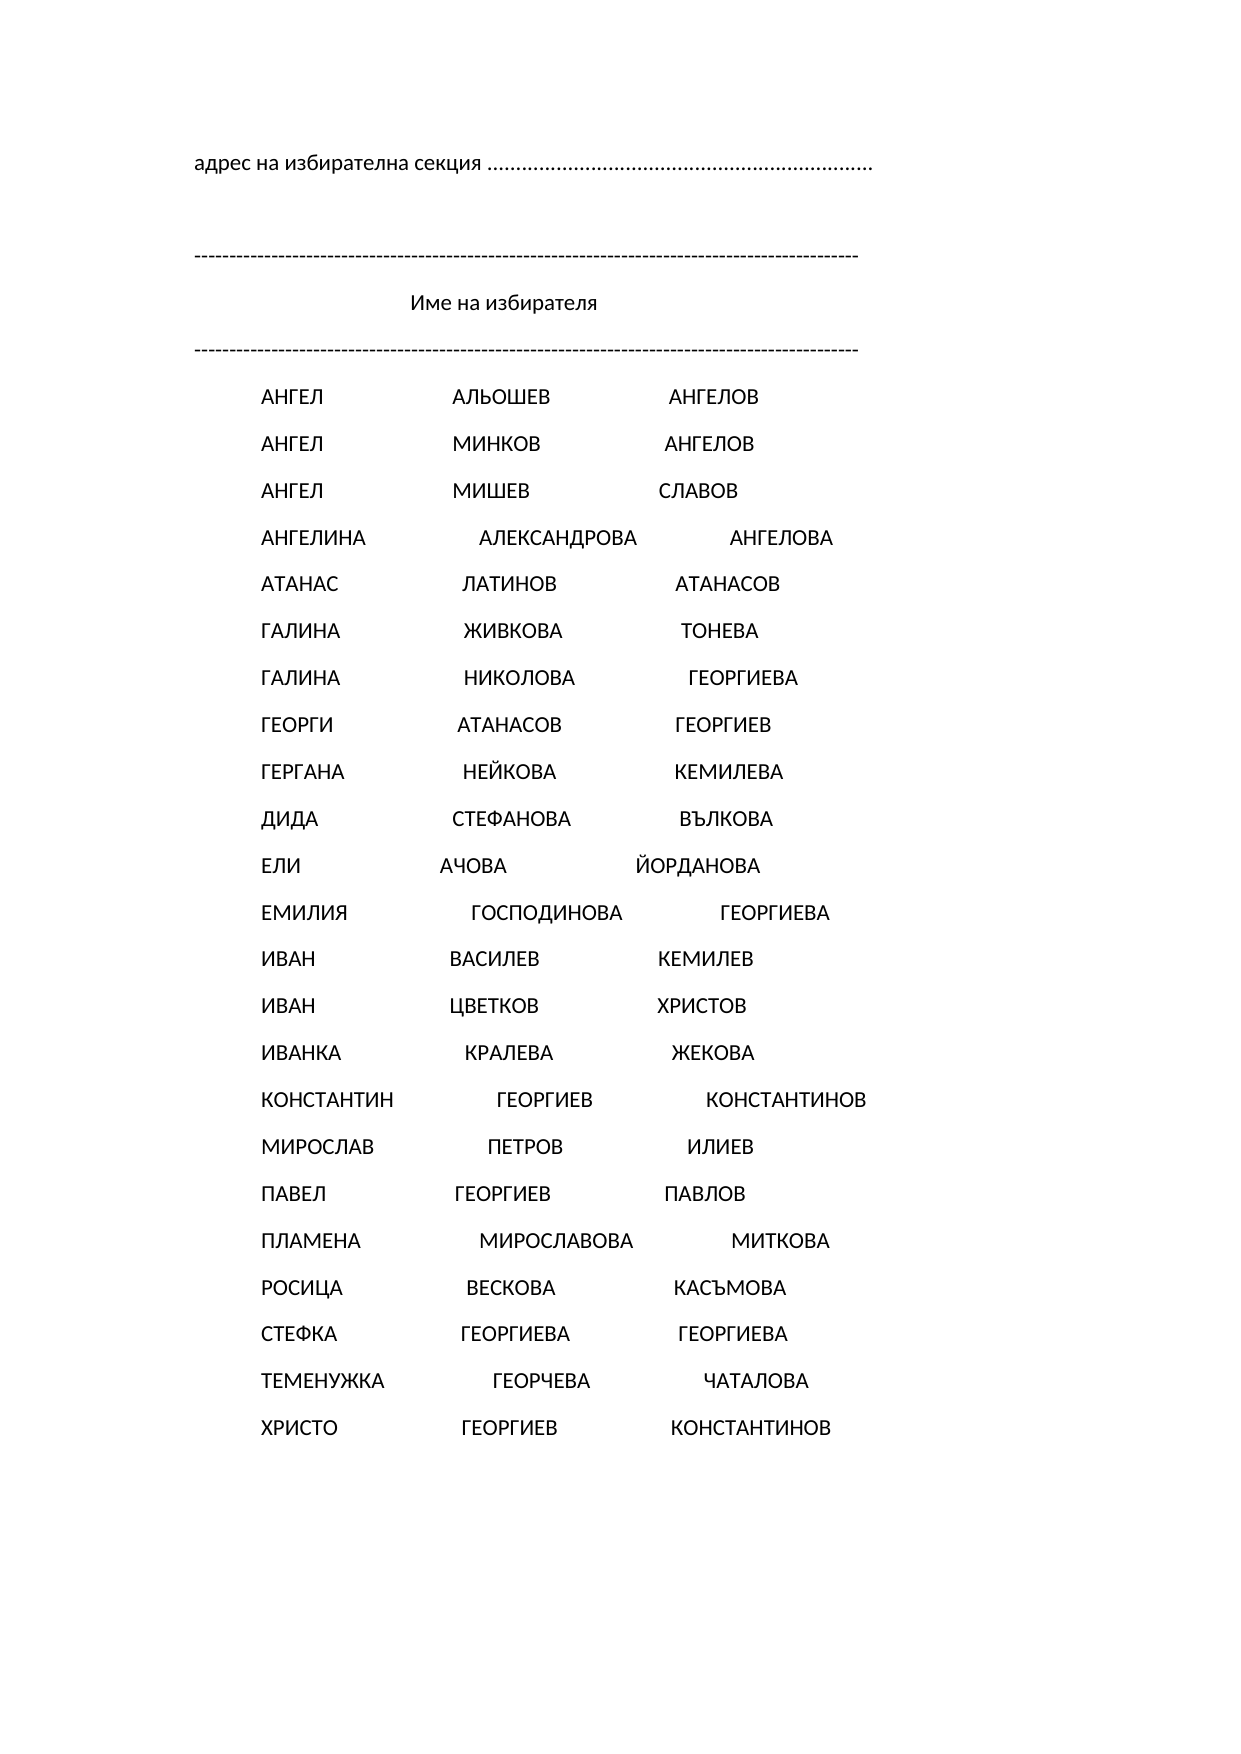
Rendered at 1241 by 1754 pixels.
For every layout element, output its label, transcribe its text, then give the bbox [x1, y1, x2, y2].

text ХРИСТО ГЕОРГИЕВ КОНСТАНТИНОВ [148, 1413, 1093, 1441]
text СТЕФКА ГЕОРГИЕВА ГЕОРГИЕВА [148, 1319, 1093, 1347]
text ИВАН ВАСИЛЕВ КЕМИЛЕВ [148, 944, 1093, 972]
text ----------------------------------------------------------------------------------------------- [148, 335, 1093, 363]
text ЕЛИ АЧОВА ЙОРДАНОВА [148, 851, 1093, 879]
text ИВАНКА КРАЛЕВА ЖЕКОВА [148, 1038, 1093, 1066]
text АТАНАС ЛАТИНОВ АТАНАСОВ [148, 569, 1093, 597]
text адрес на избирателна секция ................................................................... [148, 148, 1093, 176]
text ИВАН ЦВЕТКОВ ХРИСТОВ [148, 991, 1093, 1019]
text АНГЕЛИНА АЛЕКСАНДРОВА АНГЕЛОВА [148, 523, 1093, 551]
text Име на избирателя [148, 288, 1093, 316]
text АНГЕЛ АЛЬОШЕВ АНГЕЛОВ [148, 382, 1093, 410]
text ПАВЕЛ ГЕОРГИЕВ ПАВЛОВ [148, 1179, 1093, 1207]
text ГЕРГАНА НЕЙКОВА КЕМИЛЕВА [148, 757, 1093, 785]
text АНГЕЛ МИШЕВ СЛАВОВ [148, 476, 1093, 504]
text МИРОСЛАВ ПЕТРОВ ИЛИЕВ [148, 1132, 1093, 1160]
text КОНСТАНТИН ГЕОРГИЕВ КОНСТАНТИНОВ [148, 1085, 1093, 1113]
text ГЕОРГИ АТАНАСОВ ГЕОРГИЕВ [148, 710, 1093, 738]
text РОСИЦА ВЕСКОВА КАСЪМОВА [148, 1273, 1093, 1301]
text ПЛАМЕНА МИРОСЛАВОВА МИТКОВА [148, 1226, 1093, 1254]
text ЕМИЛИЯ ГОСПОДИНОВА ГЕОРГИЕВА [148, 898, 1093, 926]
text АНГЕЛ МИНКОВ АНГЕЛОВ [148, 429, 1093, 457]
text ГАЛИНА ЖИВКОВА ТОНЕВА [148, 616, 1093, 644]
text ТЕМЕНУЖКА ГЕОРЧЕВА ЧАТАЛОВА [148, 1366, 1093, 1394]
text ГАЛИНА НИКОЛОВА ГЕОРГИЕВА [148, 663, 1093, 691]
text ДИДА СТЕФАНОВА ВЪЛКОВА [148, 804, 1093, 832]
text ----------------------------------------------------------------------------------------------- [148, 241, 1093, 269]
